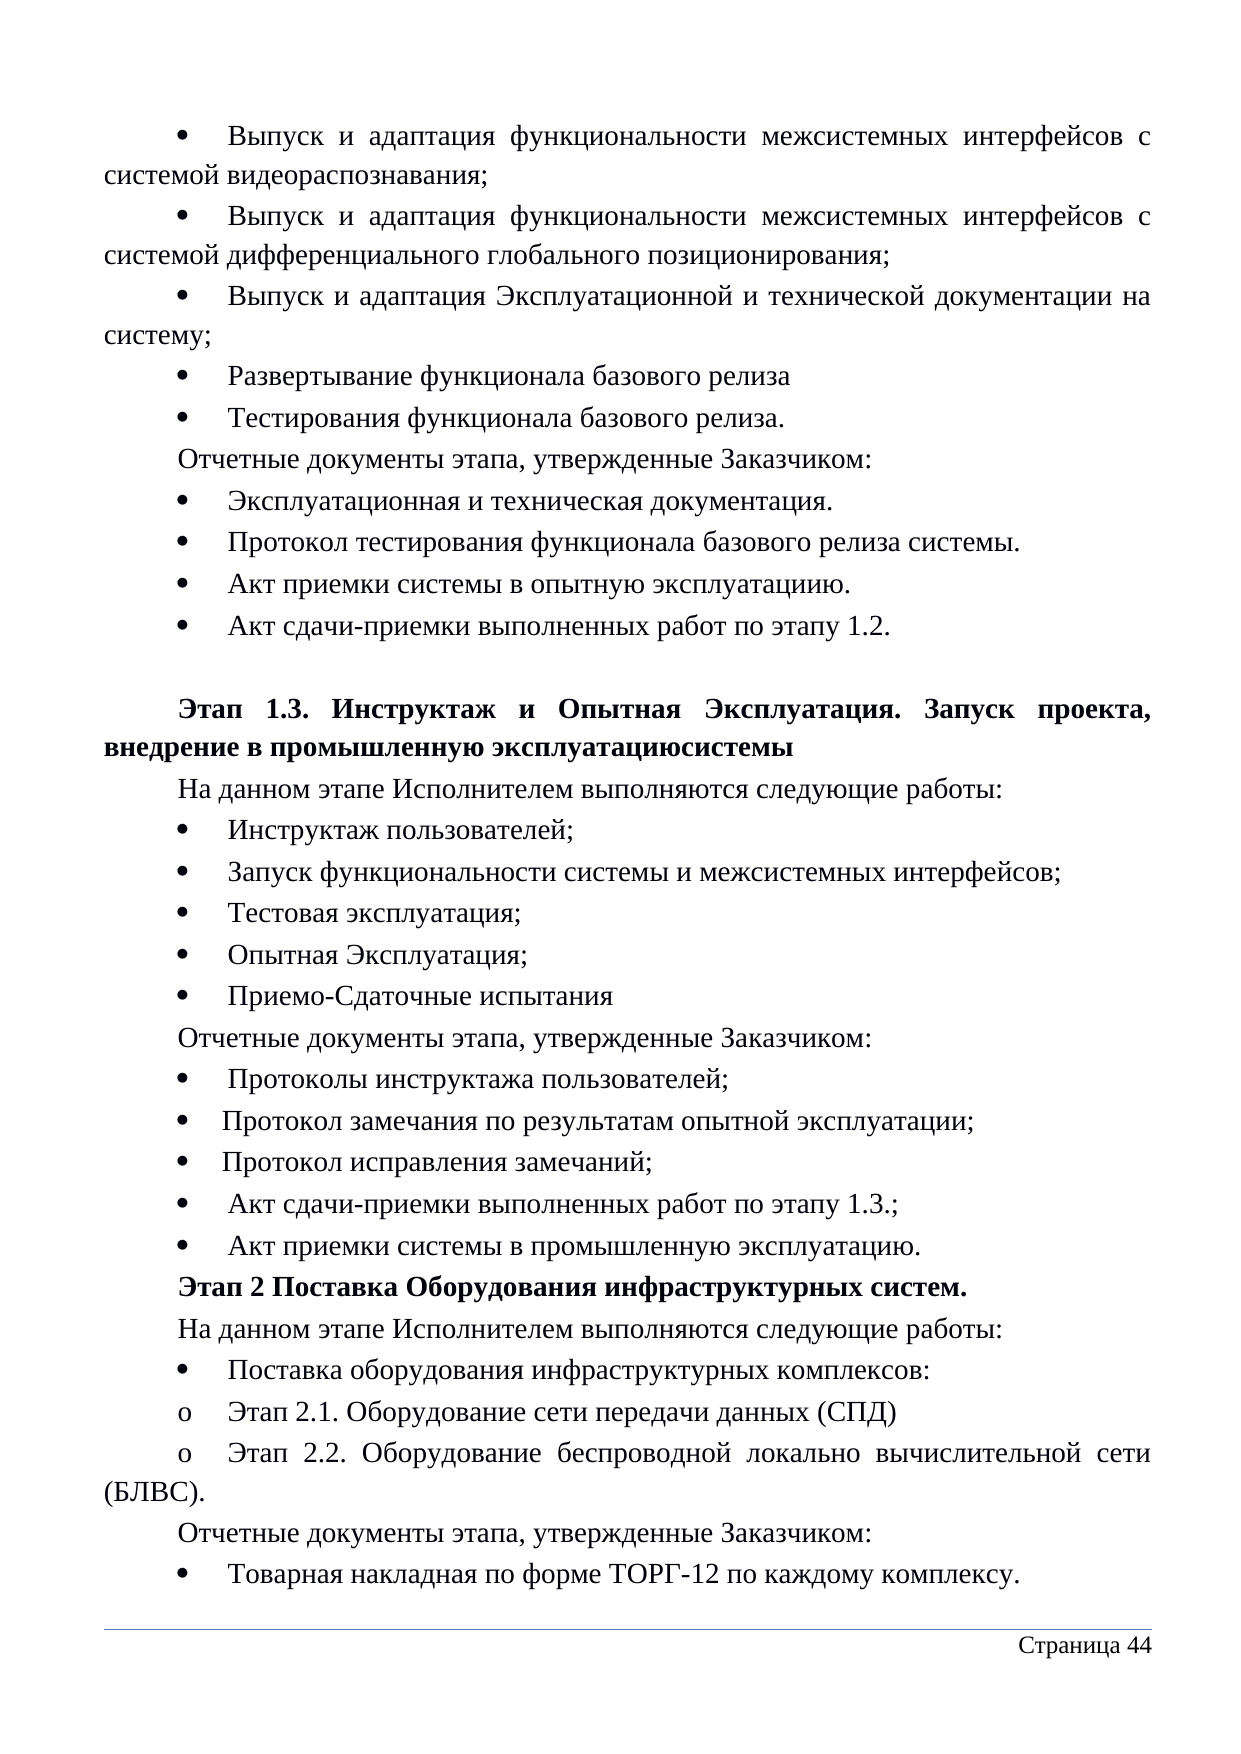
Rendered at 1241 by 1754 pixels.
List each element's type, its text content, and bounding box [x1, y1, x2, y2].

text  Поставка оборудования инфраструктурных комплексов: [103, 1352, 1152, 1386]
text  Протокол тестирования функционала базового релиза системы. [103, 524, 1152, 558]
text  Запуск функциональности системы и межсистемных интерфейсов; [103, 854, 1152, 887]
text  Акт сдачи-приемки выполненных работ по этапу 1.2. [103, 608, 1152, 641]
text  Выпуск и адаптация Эксплуатационной и технической документации на систему; [103, 278, 1152, 351]
text  Товарная накладная по форме ТОРГ-12 по каждому комплексу. [103, 1557, 1152, 1590]
text Этап 1.3. Инструктаж и Опытная Эксплуатация. Запуск проекта, внедрение в промышленную эксплуатациюсистемы [103, 691, 1152, 763]
text  Акт сдачи-приемки выполненных работ по этапу 1.3.; [103, 1186, 1152, 1220]
text  Выпуск и адаптация функциональности межсистемных интерфейсов с системой видеораспознавания; [103, 118, 1152, 190]
text На данном этапе Исполнителем выполняются следующие работы: [103, 771, 1152, 804]
text  Протоколы инструктажа пользователей; [103, 1061, 1152, 1095]
text  Опытная Эксплуатация; [103, 937, 1152, 971]
text  Тестовая эксплуатация; [103, 895, 1152, 929]
text  Акт приемки системы в опытную эксплуатациию. [103, 566, 1152, 600]
text  Эксплуатационная и техническая документация. [103, 483, 1152, 517]
text  Выпуск и адаптация функциональности межсистемных интерфейсов с системой дифференциального глобального позиционирования; [103, 198, 1152, 270]
text  Акт приемки системы в промышленную эксплуатацию. [103, 1228, 1152, 1261]
text  Приемо-Сдаточные испытания [103, 978, 1152, 1012]
text  Тестирования функционала базового релиза. [103, 400, 1152, 434]
text Отчетные документы этапа, утвержденные Заказчиком: [103, 1515, 1152, 1549]
list Протокол исправления замечаний; [177, 1144, 1152, 1178]
text Отчетные документы этапа, утвержденные Заказчиком: [103, 1020, 1152, 1053]
text o Этап 2.2. Оборудование беспроводной локально вычислительной сети (БЛВС). [103, 1435, 1152, 1507]
text На данном этапе Исполнителем выполняются следующие работы: [103, 1311, 1152, 1344]
text  Инструктаж пользователей; [103, 812, 1152, 846]
text Этап 2 Поставка Оборудования инфраструктурных систем. [103, 1269, 1152, 1303]
list Протокол замечания по результатам опытной эксплуатации; [177, 1103, 1152, 1137]
text Отчетные документы этапа, утвержденные Заказчиком: [103, 442, 1152, 475]
text  Развертывание функционала базового релиза [103, 358, 1152, 392]
text o Этап 2.1. Оборудование сети передачи данных (СПД) [103, 1394, 1152, 1427]
